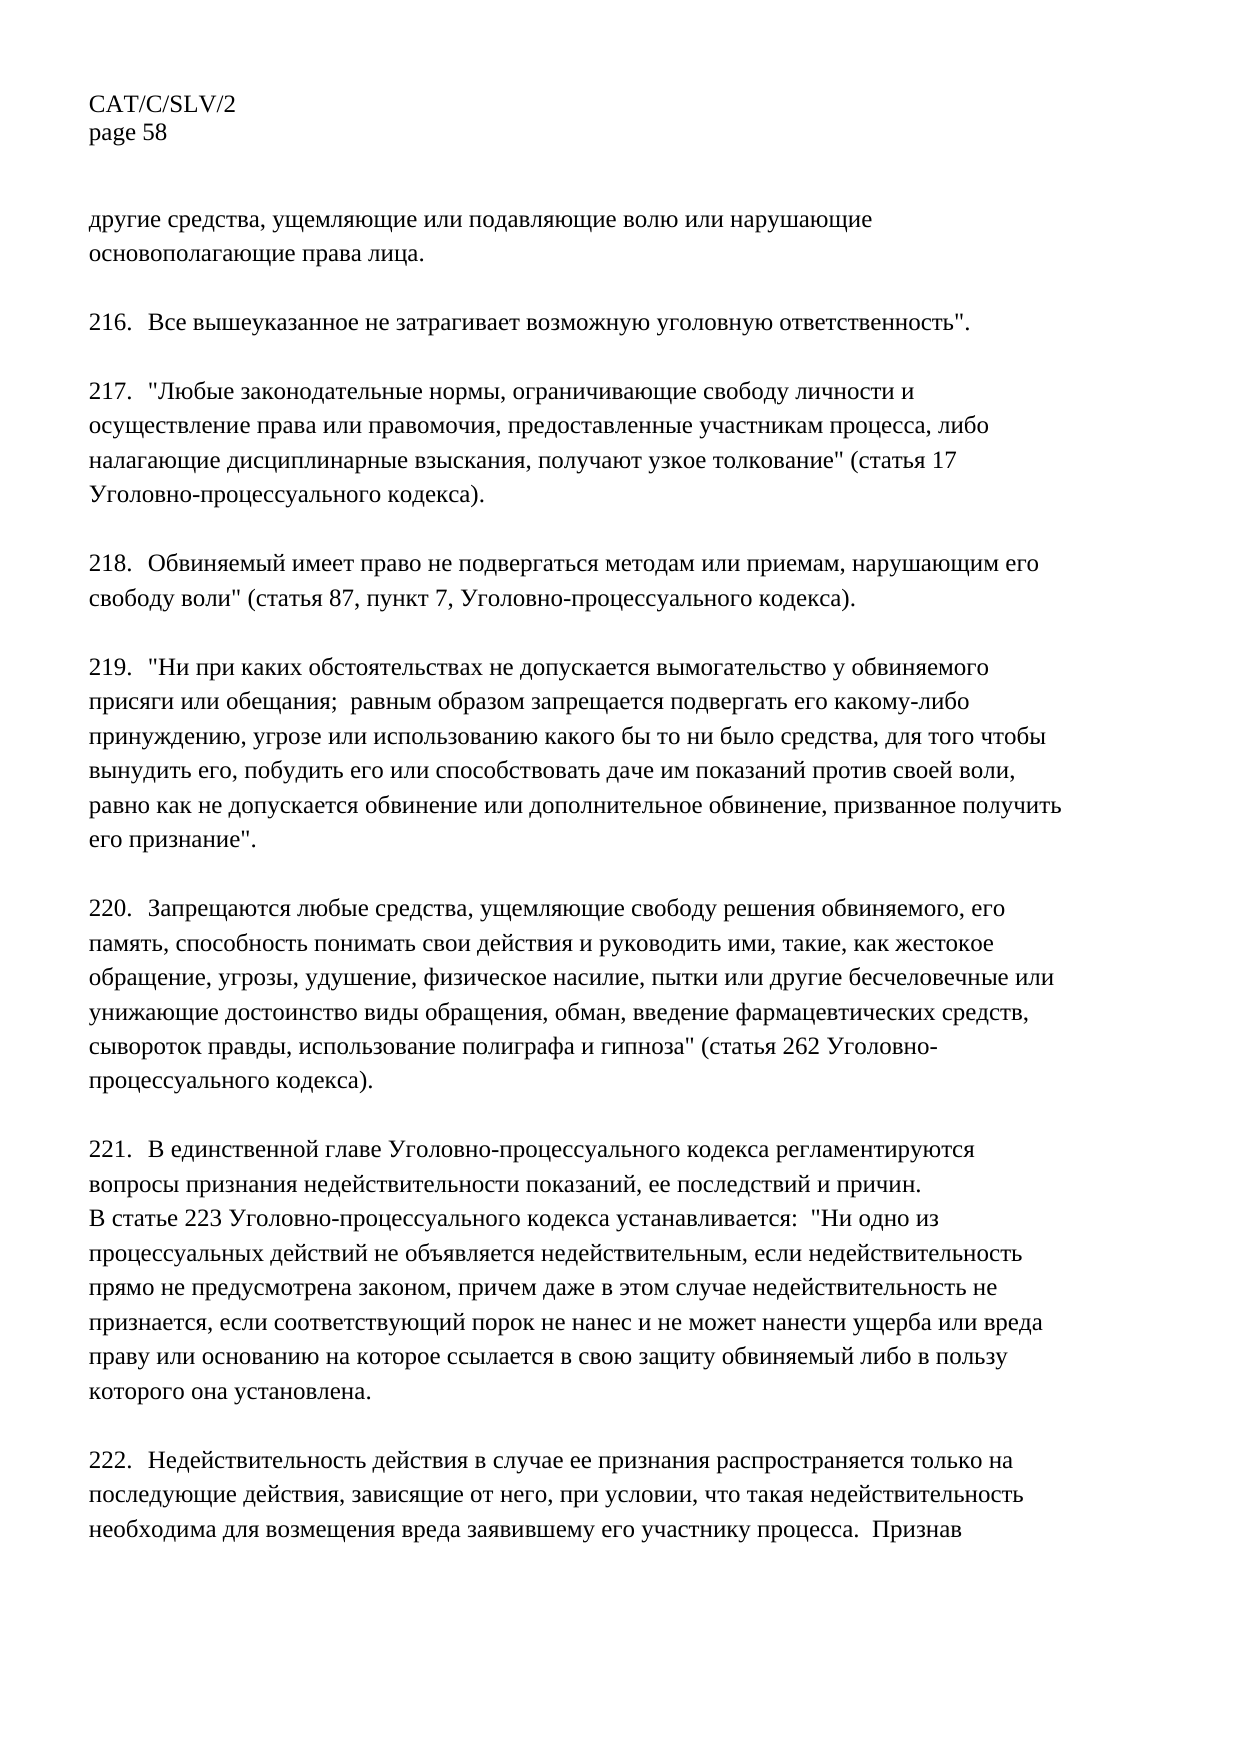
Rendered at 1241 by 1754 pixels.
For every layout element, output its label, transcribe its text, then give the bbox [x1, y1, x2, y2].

text 218. Обвиняемый имеет право не подвергаться методам или приемам, нарушающим его свободу воли" (статья 87, пункт 7, Уголовно-процессуального кодекса). [89, 548, 1063, 612]
text 217. "Любые законодательные нормы, ограничивающие свободу личности и осуществление права или правомочия, предоставленные участникам процесса, либо налагающие дисциплинарные взыскания, получают узкое толкование" (статья 17 Уголовно-процессуального кодекса). [89, 376, 1063, 508]
text 220. Запрещаются любые средства, ущемляющие свободу решения обвиняемого, его память, способность понимать свои действия и руководить ими, такие, как жестокое обращение, угрозы, удушение, физическое насилие, пытки или другие бесчеловечные или унижающие достоинство виды обращения, обман, введение фармацевтических средств, сывороток правды, использование полиграфа и гипноза" (статья 262 Уголовно-процессуального кодекса). [89, 893, 1063, 1094]
text 219. "Ни при каких обстоятельствах не допускается вымогательство у обвиняемого присяги или обещания; равным образом запрещается подвергать его какому-либо принуждению, угрозе или использованию какого бы то ни было средства, для того чтобы вынудить его, побудить его или способствовать даче им показаний против своей воли, равно как не допускается обвинение или дополнительное обвинение, призванное получить его признание". [89, 652, 1063, 853]
text 221. В единственной главе Уголовно-процессуального кодекса регламентируются вопросы признания недействительности показаний, ее последствий и причин. В статье 223 Уголовно-процессуального кодекса устанавливается: "Ни одно из процессуальных действий не объявляется недействительным, если недействительность прямо не предусмотрена законом, причем даже в этом случае недействительность не признается, если соответствующий порок не нанес и не может нанести ущерба или вреда праву или основанию на которое ссылается в свою защиту обвиняемый либо в пользу которого она установлена. [89, 1134, 1063, 1405]
text 216. Все вышеуказанное не затрагивает возможную уголовную ответственность". [89, 307, 1063, 336]
